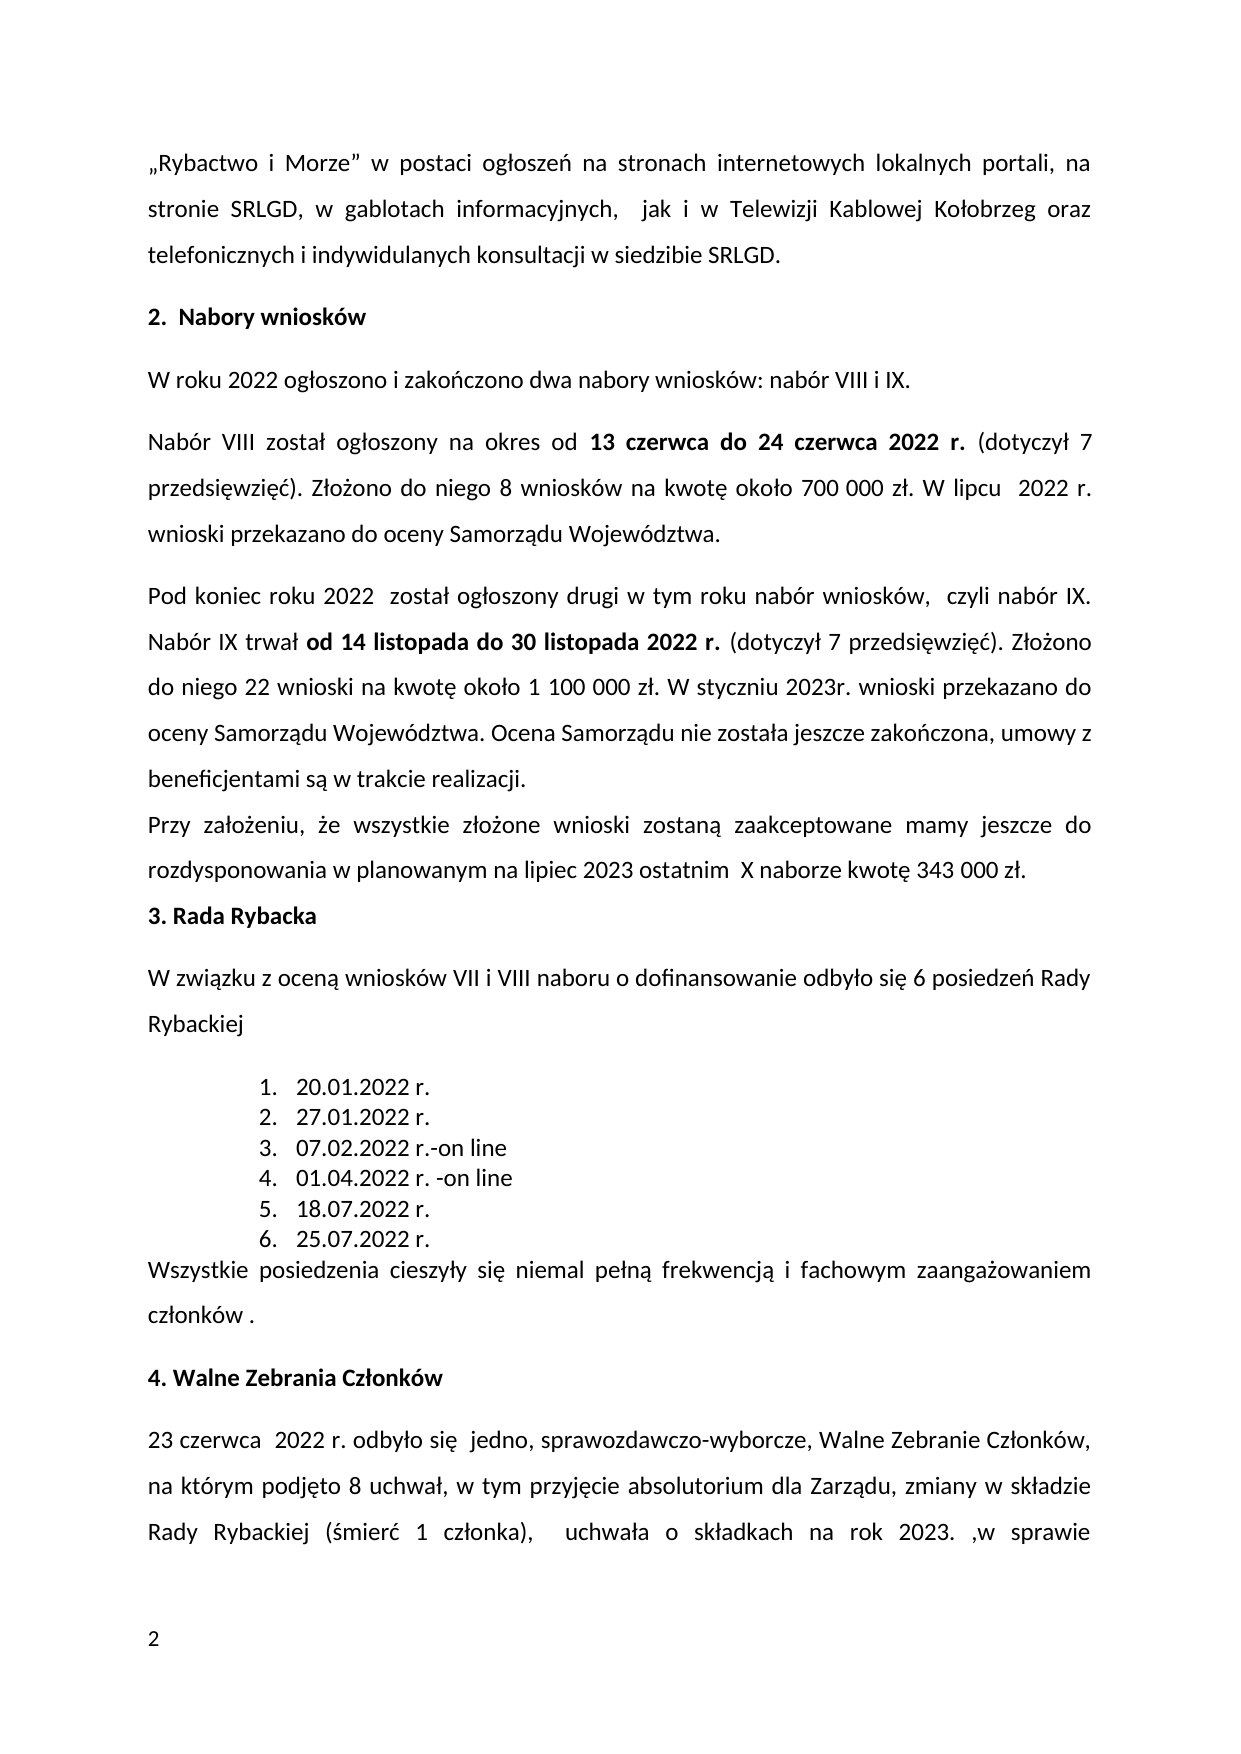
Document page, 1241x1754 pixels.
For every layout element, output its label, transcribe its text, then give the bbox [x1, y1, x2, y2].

text 2. Nabory wniosków [148, 301, 1093, 332]
text W roku 2022 ogłoszono i zakończono dwa nabory wniosków: nabór VIII i IX. [148, 364, 1093, 394]
list 25.07.2022 r. [259, 1223, 1093, 1254]
text Pod koniec roku 2022 został ogłoszony drugi w tym roku nabór wniosków, czyli nabór IX. Nabór IX trwał od 14 listopada do 30 listopada 2022 r. (dotyczył 7 przedsięwzięć). Złożono do niego 22 wnioski na kwotę około 1 100 000 zł. W styczniu 2023r. wnioski przekazano do oceny Samorządu Województwa. Ocena Samorządu nie została jeszcze zakończona, umowy z beneficjentami są w trakcie realizacji. [148, 580, 1093, 793]
list 20.01.2022 r. [259, 1071, 1093, 1101]
list 27.01.2022 r. [259, 1101, 1093, 1132]
text Przy założeniu, że wszystkie złożone wnioski zostaną zaakceptowane mamy jeszcze do rozdysponowania w planowanym na lipiec 2023 ostatnim X naborze kwotę 343 000 zł. [148, 809, 1093, 885]
list Wszystkie posiedzenia cieszyły się niemal pełną frekwencją i fachowym zaangażowaniem członków . [148, 1254, 1093, 1330]
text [148, 148, 1093, 269]
list 07.02.2022 r.-on line [259, 1132, 1093, 1162]
text 4. Walne Zebrania Członków [148, 1362, 1093, 1392]
text W związku z oceną wniosków VII i VIII naboru o dofinansowanie odbyło się 6 posiedzeń Rady Rybackiej [148, 963, 1093, 1039]
text 3. Rada Rybacka [148, 900, 1093, 931]
text Nabór VIII został ogłoszony na okres od 13 czerwca do 24 czerwca 2022 r. (dotyczył 7 przedsięwzięć). Złożono do niego 8 wniosków na kwotę około 700 000 zł. W lipcu 2022 r. wnioski przekazano do oceny Samorządu Województwa. [148, 426, 1093, 548]
list 01.04.2022 r. -on line [259, 1162, 1093, 1193]
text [148, 1424, 1093, 1546]
list 18.07.2022 r. [259, 1193, 1093, 1223]
